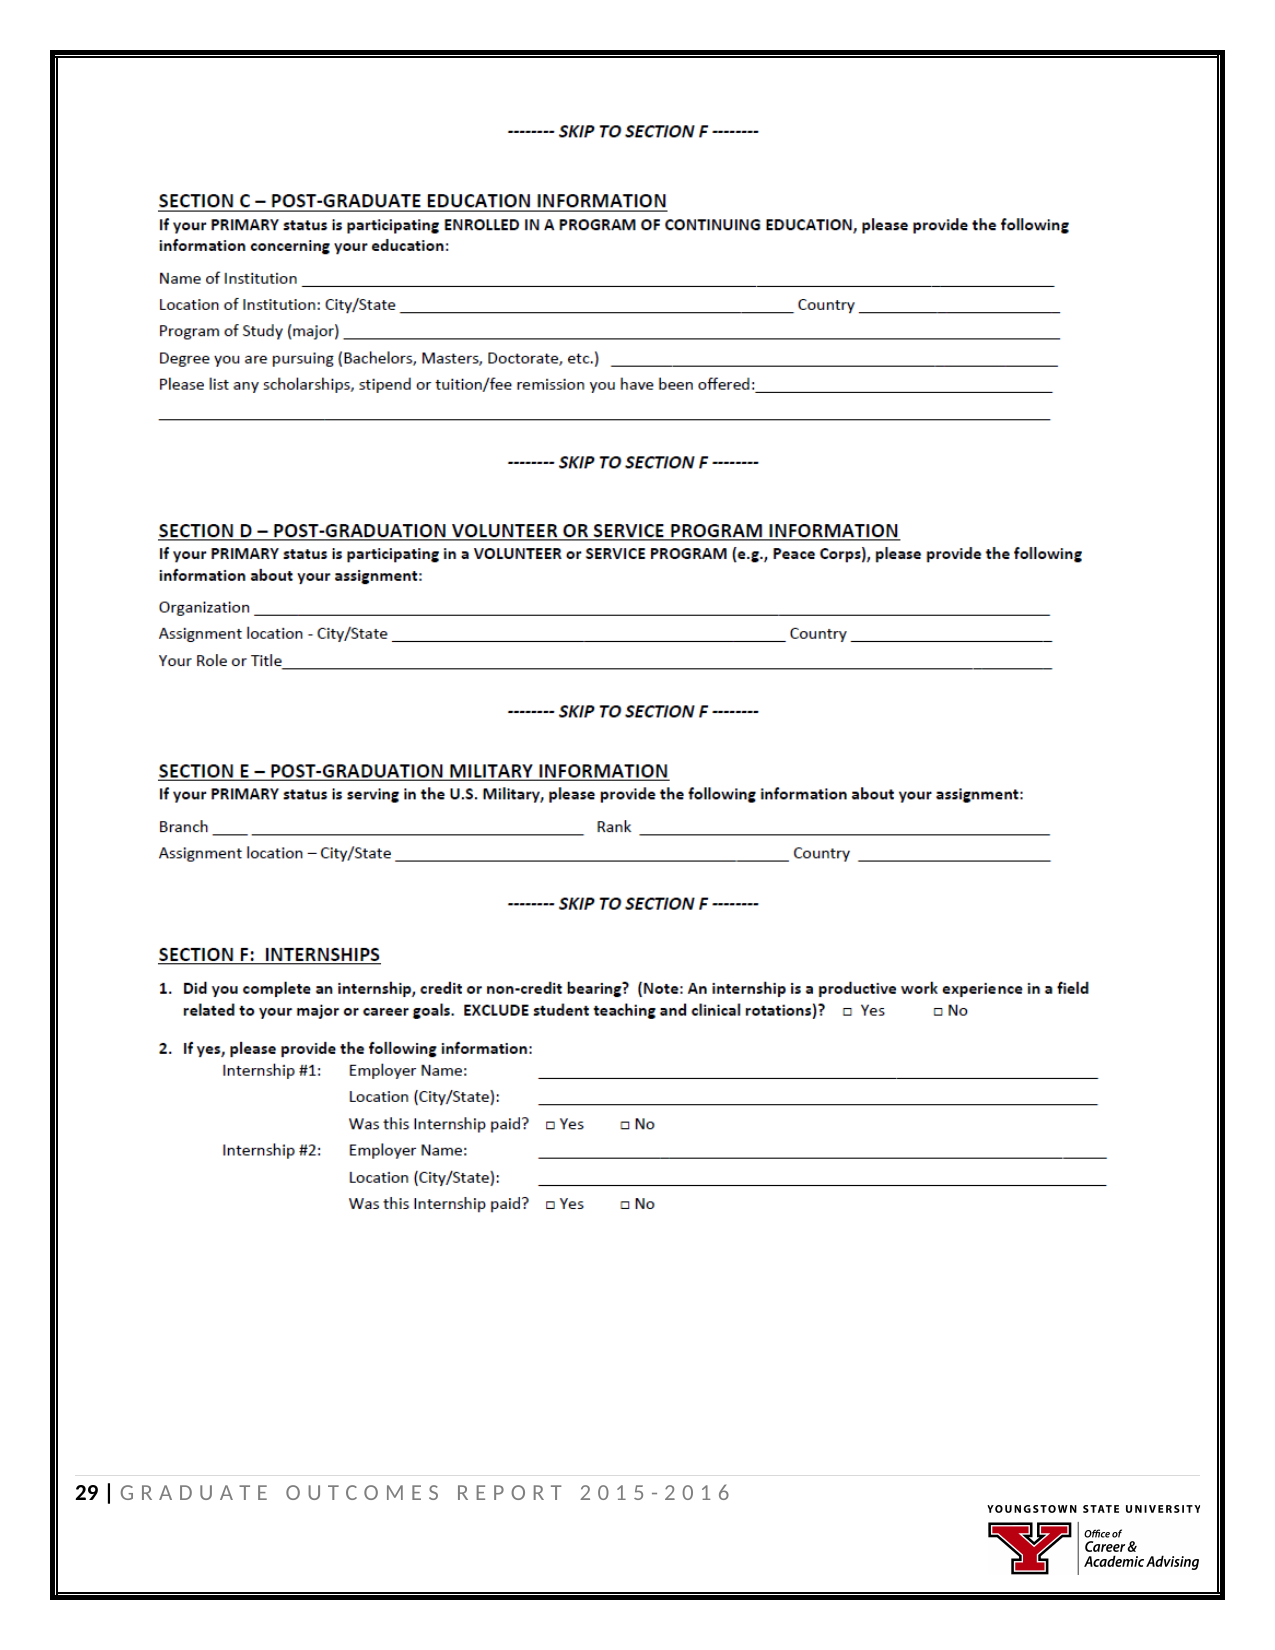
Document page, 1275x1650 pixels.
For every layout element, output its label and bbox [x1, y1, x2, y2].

picture [987, 1505, 1200, 1575]
picture [146, 121, 1129, 1244]
